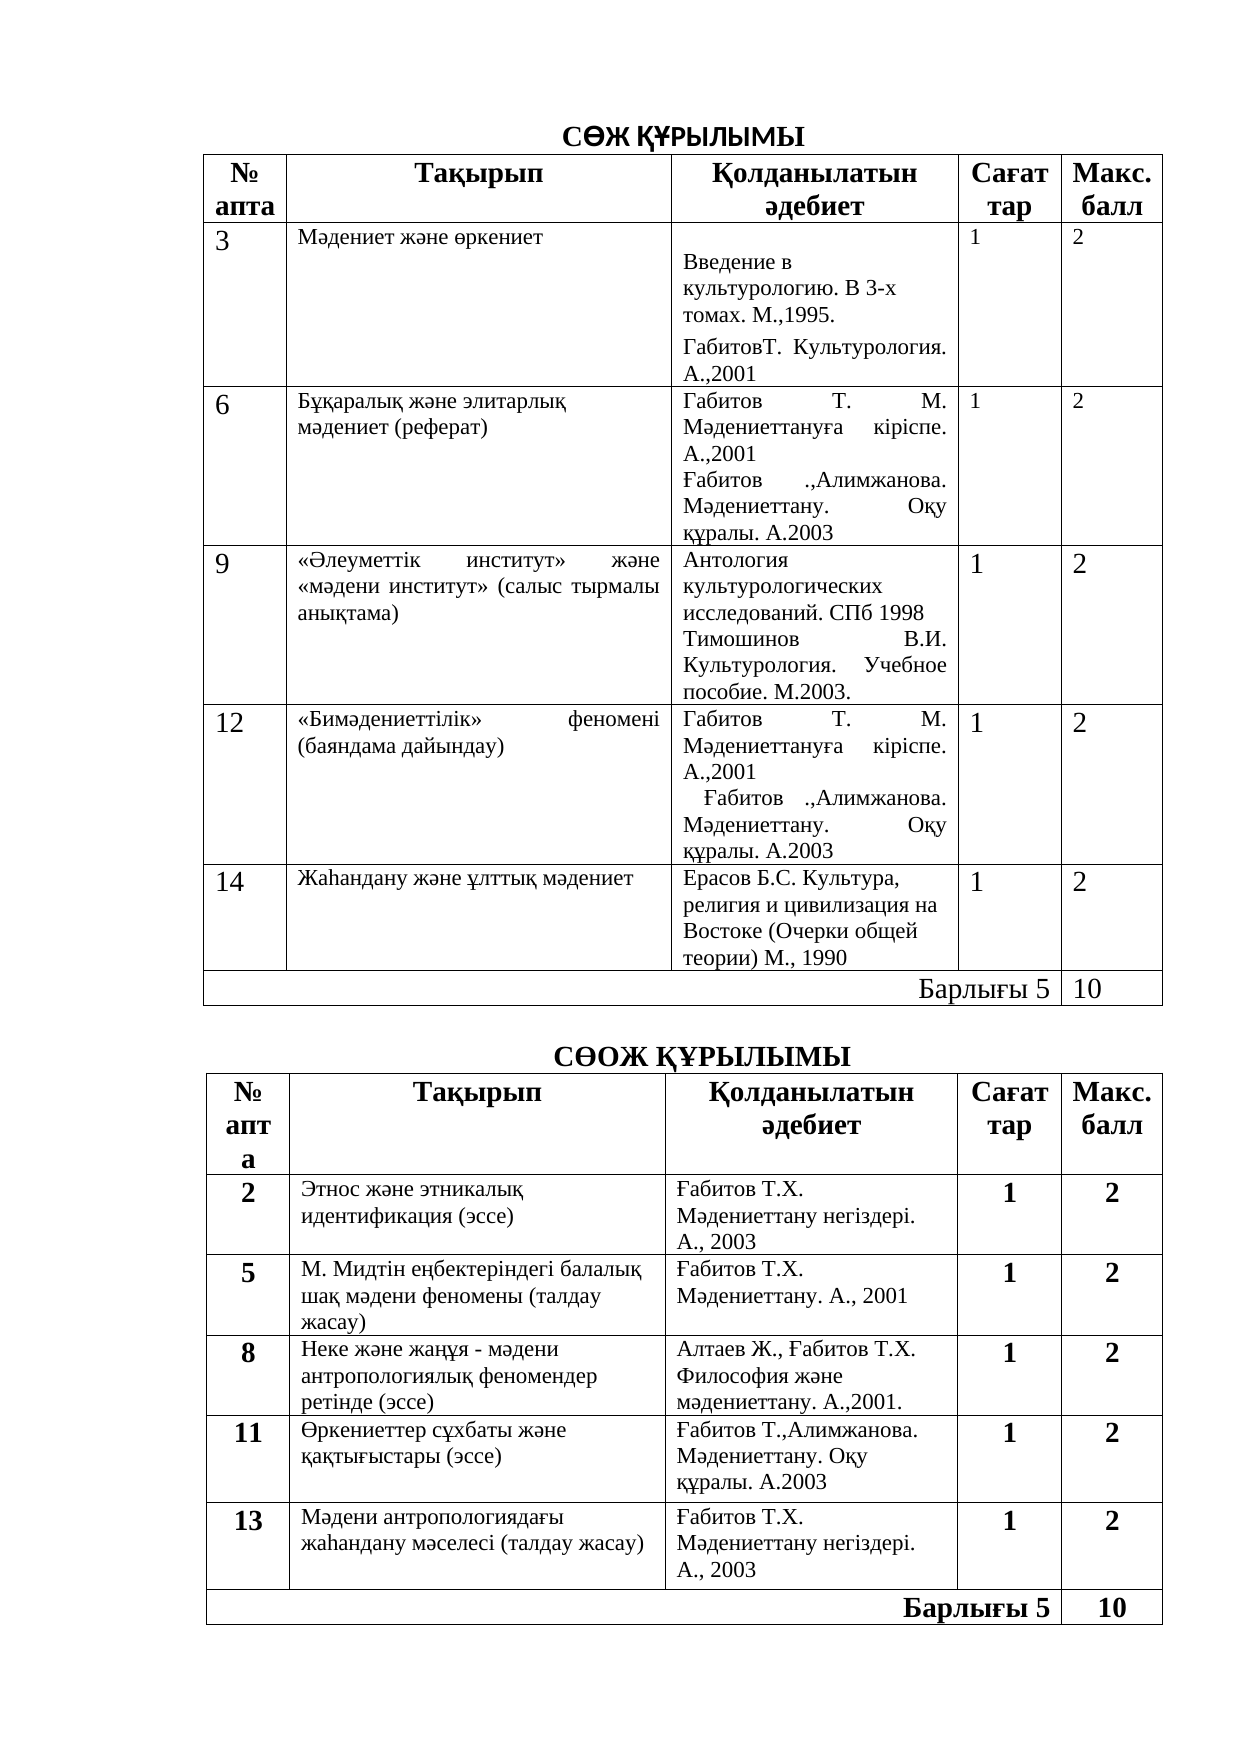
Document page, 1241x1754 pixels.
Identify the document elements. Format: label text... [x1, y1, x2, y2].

table_cell «Бимәдениеттілік» феномені (баяндама дайындау) [287, 705, 671, 863]
table_cell 2 [1062, 705, 1162, 863]
table_header Қолданылатын әдебиет [672, 155, 958, 222]
table_header № апта [204, 155, 286, 222]
table_cell 2 [1062, 546, 1162, 704]
title СӨЖ ҚҰРЫЛЫМЫ [215, 118, 1152, 154]
table_cell 2 [1062, 387, 1162, 545]
table_cell «Әлеуметтік институт» және «мәдени институт» (салыс тырмалы анықтама) [287, 546, 671, 704]
table_cell 1 [959, 865, 1061, 970]
table_cell Барлығы 5 [204, 971, 1061, 1004]
table_cell 6 [204, 387, 286, 545]
table_header Тақырып [287, 155, 671, 222]
table_cell Барлығы 5 [207, 1590, 1061, 1624]
table_cell 2 [1062, 223, 1162, 386]
table_cell Неке және жаңұя - мәдени антропологиялық феномендер ретінде (эссе) [290, 1336, 665, 1414]
table_cell 2 [1062, 1503, 1162, 1589]
table_cell 14 [204, 865, 286, 970]
table_cell Ғабитов Т.Х. Мәдениеттану негіздері. А., 2003 [666, 1175, 957, 1254]
table_header № апта [207, 1074, 289, 1174]
table_cell Ерасов Б.С. Культура, религия и цивилизация на Востоке (Очерки общей теории) М., 1990 [672, 865, 958, 970]
table_cell 1 [958, 1416, 1061, 1502]
table_cell 2 [1062, 1255, 1162, 1334]
table_cell 5 [207, 1255, 289, 1334]
table_cell 1 [959, 546, 1061, 704]
table_cell 10 [1062, 971, 1162, 1004]
table_cell Өркениеттер сұхбаты және қақтығыстары (эссе) [290, 1416, 665, 1502]
table_cell Габитов Т. М. Мәдениеттануға кіріспе. А.,2001 Ғабитов .,Алимжанова. Мәдениеттану. Оқу құралы. А.2003 [672, 705, 958, 863]
table_cell Габитов Т. М. Мәдениеттануға кіріспе. А.,2001 Ғабитов .,Алимжанова. Мәдениеттану. Оқу құралы. А.2003 [672, 387, 958, 545]
table_header Макс. балл [1062, 1074, 1162, 1174]
table_cell 10 [1062, 1590, 1162, 1624]
table_cell 1 [958, 1503, 1061, 1589]
table_cell Жаһандану және ұлттық мәдениет [287, 865, 671, 970]
table_cell 13 [207, 1503, 289, 1589]
table_cell 1 [959, 705, 1061, 863]
table_cell 8 [207, 1336, 289, 1414]
table_cell 1 [958, 1255, 1061, 1334]
table_cell Бұқаралық және элитарлық мәдениет (реферат) [287, 387, 671, 545]
title СӨОЖ ҚҰРЫЛЫМЫ [252, 1039, 1152, 1073]
table_cell 1 [959, 223, 1061, 386]
table_cell 1 [958, 1175, 1061, 1254]
table_cell 1 [959, 387, 1061, 545]
table_header Сағат тар [958, 1074, 1061, 1174]
table_cell Введение в культурологию. В 3-х томах. М.,1995. ГабитовТ. Культурология. А.,2001 [672, 223, 958, 386]
table_cell Ғабитов Т.,Алимжанова. Мәдениеттану. Оқу құралы. А.2003 [666, 1416, 957, 1502]
table_cell 2 [207, 1175, 289, 1254]
table_cell Алтаев Ж., Ғабитов Т.Х. Философия және мәдениеттану. А.,2001. [666, 1336, 957, 1414]
table_cell 11 [207, 1416, 289, 1502]
table_cell 2 [1062, 1175, 1162, 1254]
table_cell Мәдени антропологиядағы жаһандану мәселесі (талдау жасау) [290, 1503, 665, 1589]
table_cell Антология культурологических исследований. СПб 1998 Тимошинов В.И. Культурология. Учебное пособие. М.2003. [672, 546, 958, 704]
table_cell 9 [204, 546, 286, 704]
table_cell Мәдениет және өркениет [287, 223, 671, 386]
table_header Қолданылатын әдебиет [666, 1074, 957, 1174]
table_header Тақырып [290, 1074, 665, 1174]
table_header Сағат тар [959, 155, 1061, 222]
table_cell М. Мидтін еңбектеріндегі балалық шақ мәдени феномены (талдау жасау) [290, 1255, 665, 1334]
table_cell Ғабитов Т.Х. Мәдениеттану негіздері. А., 2003 [666, 1503, 957, 1589]
table_cell 2 [1062, 1416, 1162, 1502]
table_cell 2 [1062, 1336, 1162, 1414]
table_cell Этнос және этникалық идентификация (эссе) [290, 1175, 665, 1254]
table_cell 12 [204, 705, 286, 863]
table_cell 3 [204, 223, 286, 386]
table_cell 2 [1062, 865, 1162, 970]
table_header Макс. балл [1062, 155, 1162, 222]
table_cell Ғабитов Т.Х. Мәдениеттану. А., 2001 [666, 1255, 957, 1334]
table_cell 1 [958, 1336, 1061, 1414]
